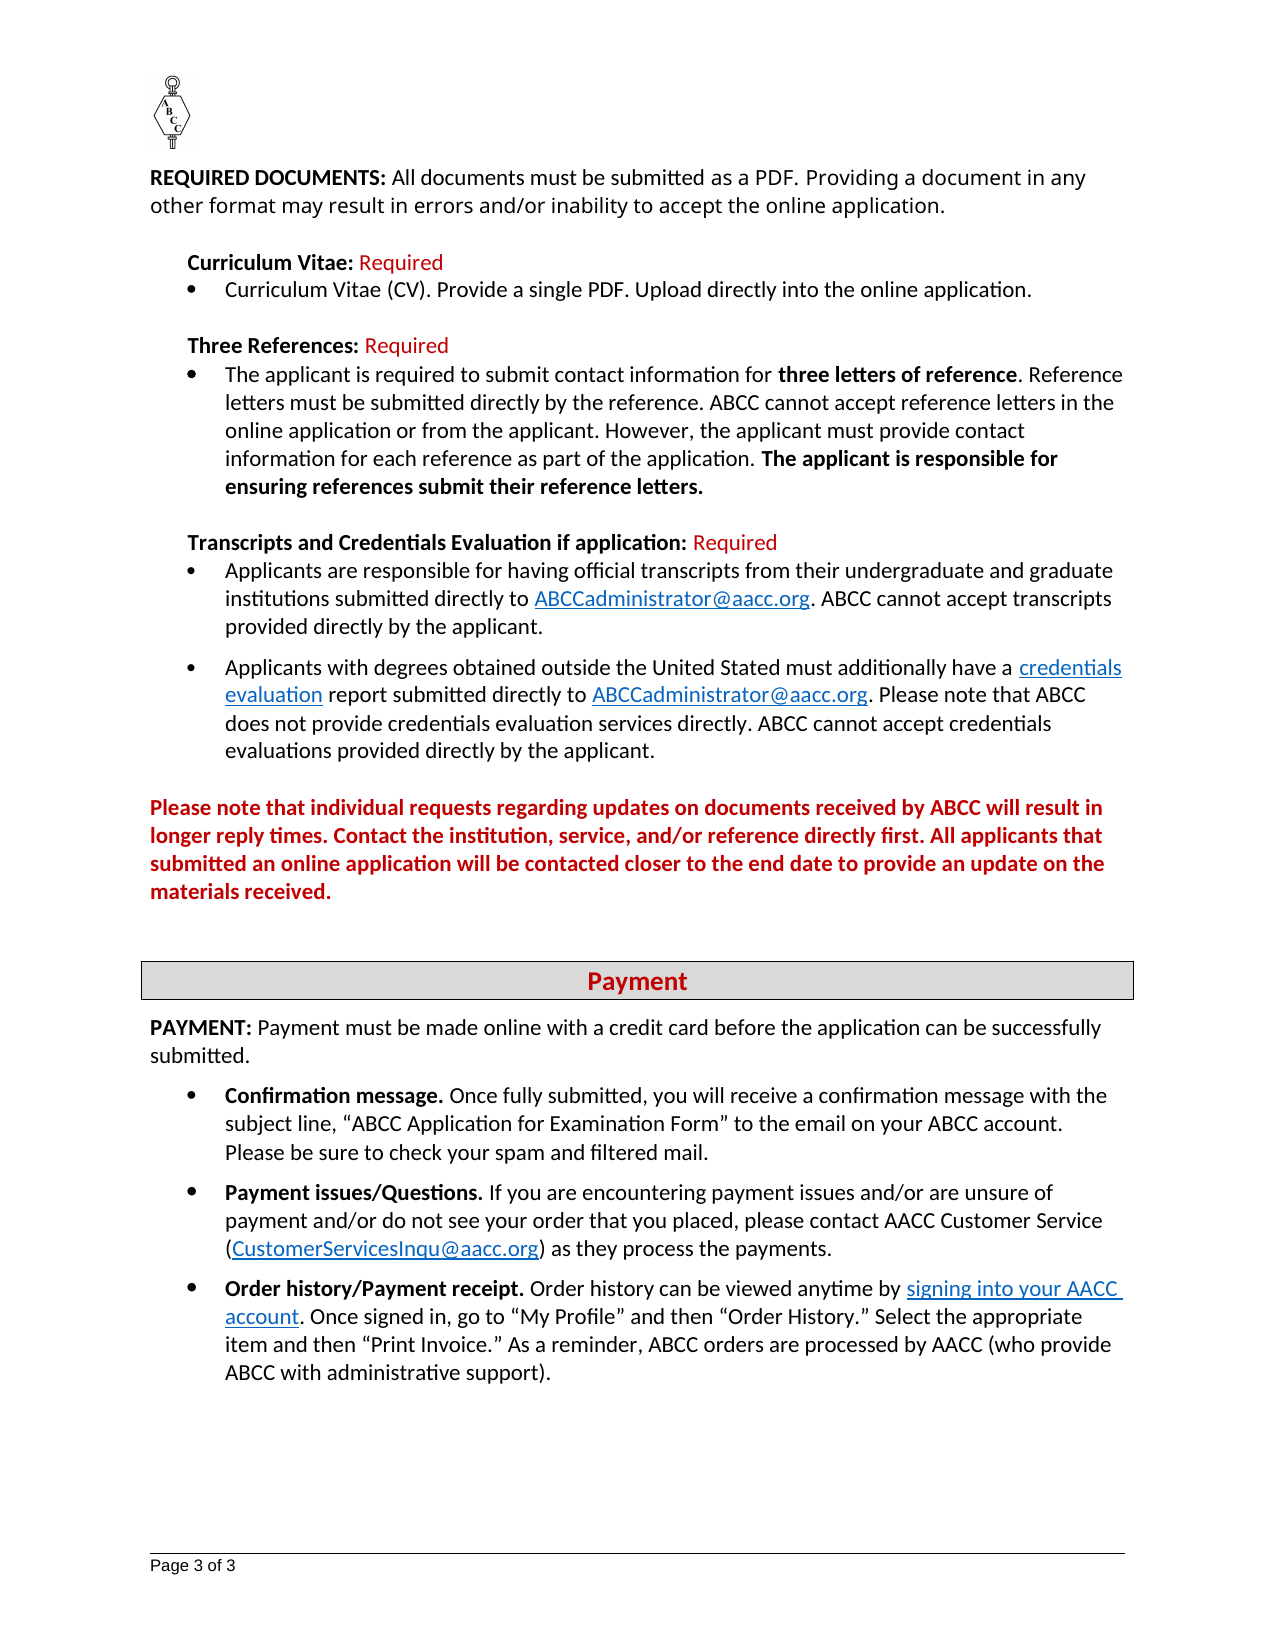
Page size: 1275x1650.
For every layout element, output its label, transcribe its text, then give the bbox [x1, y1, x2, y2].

text Please note that individual requests regarding updates on documents received by ABCC will result in longer reply times. Contact the institution, service, and/or reference directly first. All applicants that submitted an online application will be contacted closer to the end date to provide an update on the materials received. [150, 793, 1125, 905]
list Applicants are responsible for having official transcripts from their undergraduate and graduate institutions submitted directly to ABCCadministrator@aacc.org. ABCC cannot accept transcripts provided directly by the applicant. [187, 556, 1125, 640]
text Transcripts and Credentials Evaluation if application: Required [150, 528, 1125, 556]
text Curriculum Vitae: Required [150, 248, 1125, 276]
text PAYMENT: Payment must be made online with a credit card before the application can be successfully submitted. [150, 1013, 1125, 1069]
list Applicants with degrees obtained outside the United Stated must additionally have a credentials evaluation report submitted directly to ABCCadministrator@aacc.org. Please note that ABCC does not provide credentials evaluation services directly. ABCC cannot accept credentials evaluations provided directly by the applicant. [187, 653, 1125, 765]
text Three References: Required [150, 332, 1125, 360]
subtitle Payment [142, 962, 1133, 999]
picture [150, 75, 195, 150]
list Payment issues/Questions. If you are encountering payment issues and/or are unsure of payment and/or do not see your order that you placed, please contact AACC Customer Service (CustomerServicesInqu@aacc.org) as they process the payments. [187, 1178, 1125, 1262]
text REQUIRED DOCUMENTS: All documents must be submitted as a PDF. Providing a document in any other format may result in errors and/or inability to accept the online application. [150, 163, 1125, 219]
list Curriculum Vitae (CV). Provide a single PDF. Upload directly into the online application. [187, 276, 1125, 304]
list Confirmation message. Once fully submitted, you will receive a confirmation message with the subject line, “ABCC Application for Examination Form” to the email on your ABCC account. Please be sure to check your spam and filtered mail. [187, 1082, 1125, 1166]
list The applicant is required to submit contact information for three letters of reference. Reference letters must be submitted directly by the reference. ABCC cannot accept reference letters in the online application or from the applicant. However, the applicant must provide contact information for each reference as part of the application. The applicant is responsible for ensuring references submit their reference letters. [187, 360, 1125, 500]
list Order history/Payment receipt. Order history can be viewed anytime by signing into your AACC account. Once signed in, go to “My Profile” and then “Order History.” Select the appropriate item and then “Print Invoice.” As a reminder, ABCC orders are processed by AACC (who provide ABCC with administrative support). [187, 1274, 1125, 1386]
